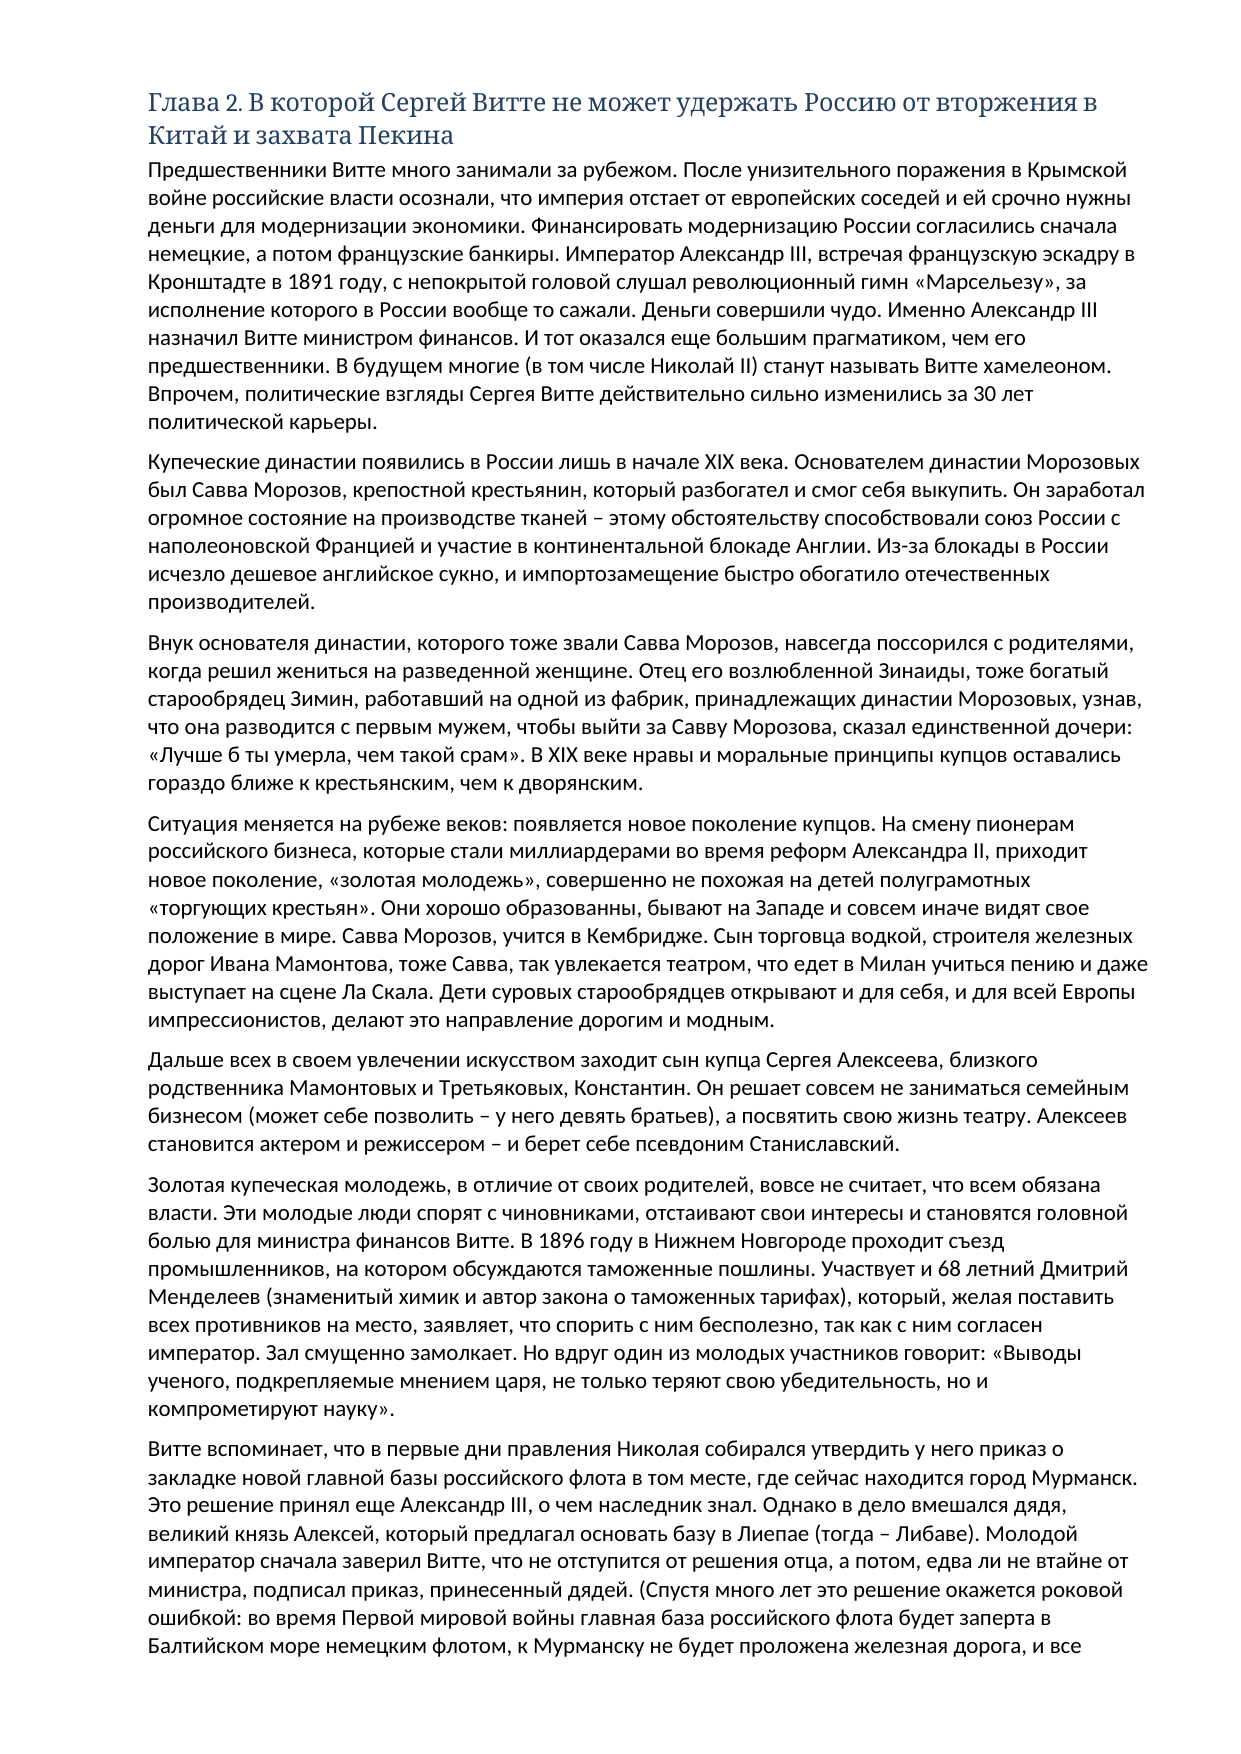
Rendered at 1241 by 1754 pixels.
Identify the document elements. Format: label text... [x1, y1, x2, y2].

text Дальше всех в своем увлечении искусством заходит сын купца Сергея Алексеева, близкого родственника Мамонтовых и Третьяковых, Константин. Он решает совсем не заниматься семейным бизнесом (может себе позволить – у него девять братьев), а посвятить свою жизнь театру. Алексеев становится актером и режиссером – и берет себе псевдоним Станиславский. [148, 1045, 1152, 1157]
text Золотая купеческая молодежь, в отличие от своих родителей, вовсе не считает, что всем обязана власти. Эти молодые люди спорят с чиновниками, отстаивают свои интересы и становятся головной болью для министра финансов Витте. В 1896 году в Нижнем Новгороде проходит съезд промышленников, на котором обсуждаются таможенные пошлины. Участвует и 68 летний Дмитрий Менделеев (знаменитый химик и автор закона о таможенных тарифах), который, желая поставить всех противников на место, заявляет, что спорить с ним бесполезно, так как с ним согласен император. Зал смущенно замолкает. Но вдруг один из молодых участников говорит: «Выводы ученого, подкрепляемые мнением царя, не только теряют свою убедительность, но и компрометируют науку». [148, 1170, 1152, 1422]
subtitle Глава 2. В которой Сергей Витте не может удержать Россию от вторжения в Китай и захвата Пекина [148, 89, 1152, 150]
text Купеческие династии появились в России лишь в начале XIX века. Основателем династии Морозовых был Савва Морозов, крепостной крестьянин, который разбогател и смог себя выкупить. Он заработал огромное состояние на производстве тканей – этому обстоятельству способствовали союз России с наполеоновской Францией и участие в континентальной блокаде Англии. Из-за блокады в России исчезло дешевое английское сукно, и импортозамещение быстро обогатило отечественных производителей. [148, 447, 1152, 616]
text Предшественники Витте много занимали за рубежом. После унизительного поражения в Крымской войне российские власти осознали, что империя отстает от европейских соседей и ей срочно нужны деньги для модернизации экономики. Финансировать модернизацию России согласились сначала немецкие, а потом французские банкиры. Император Александр III, встречая французскую эскадру в Кронштадте в 1891 году, с непокрытой головой слушал революционный гимн «Марсельезу», за исполнение которого в России вообще то сажали. Деньги совершили чудо. Именно Александр III назначил Витте министром финансов. И тот оказался еще большим прагматиком, чем его предшественники. В будущем многие (в том числе Николай II) станут называть Витте хамелеоном. Впрочем, политические взгляды Сергея Витте действительно сильно изменились за 30 лет политической карьеры. [148, 155, 1152, 435]
text Ситуация меняется на рубеже веков: появляется новое поколение купцов. На смену пионерам российского бизнеса, которые стали миллиардерами во время реформ Александра II, приходит новое поколение, «золотая молодежь», совершенно не похожая на детей полуграмотных «торгующих крестьян». Они хорошо образованны, бывают на Западе и совсем иначе видят свое положение в мире. Савва Морозов, учится в Кембридже. Сын торговца водкой, строителя железных дорог Ивана Мамонтова, тоже Савва, так увлекается театром, что едет в Милан учиться пению и даже выступает на сцене Ла Скала. Дети суровых старообрядцев открывают и для себя, и для всей Европы импрессионистов, делают это направление дорогим и модным. [148, 809, 1152, 1033]
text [148, 1434, 1152, 1659]
text Внук основателя династии, которого тоже звали Савва Морозов, навсегда поссорился с родителями, когда решил жениться на разведенной женщине. Отец его возлюбленной Зинаиды, тоже богатый старообрядец Зимин, работавший на одной из фабрик, принадлежащих династии Морозовых, узнав, что она разводится с первым мужем, чтобы выйти за Савву Морозова, сказал единственной дочери: «Лучше б ты умерла, чем такой срам». В XIX веке нравы и моральные принципы купцов оставались гораздо ближе к крестьянским, чем к дворянским. [148, 628, 1152, 796]
